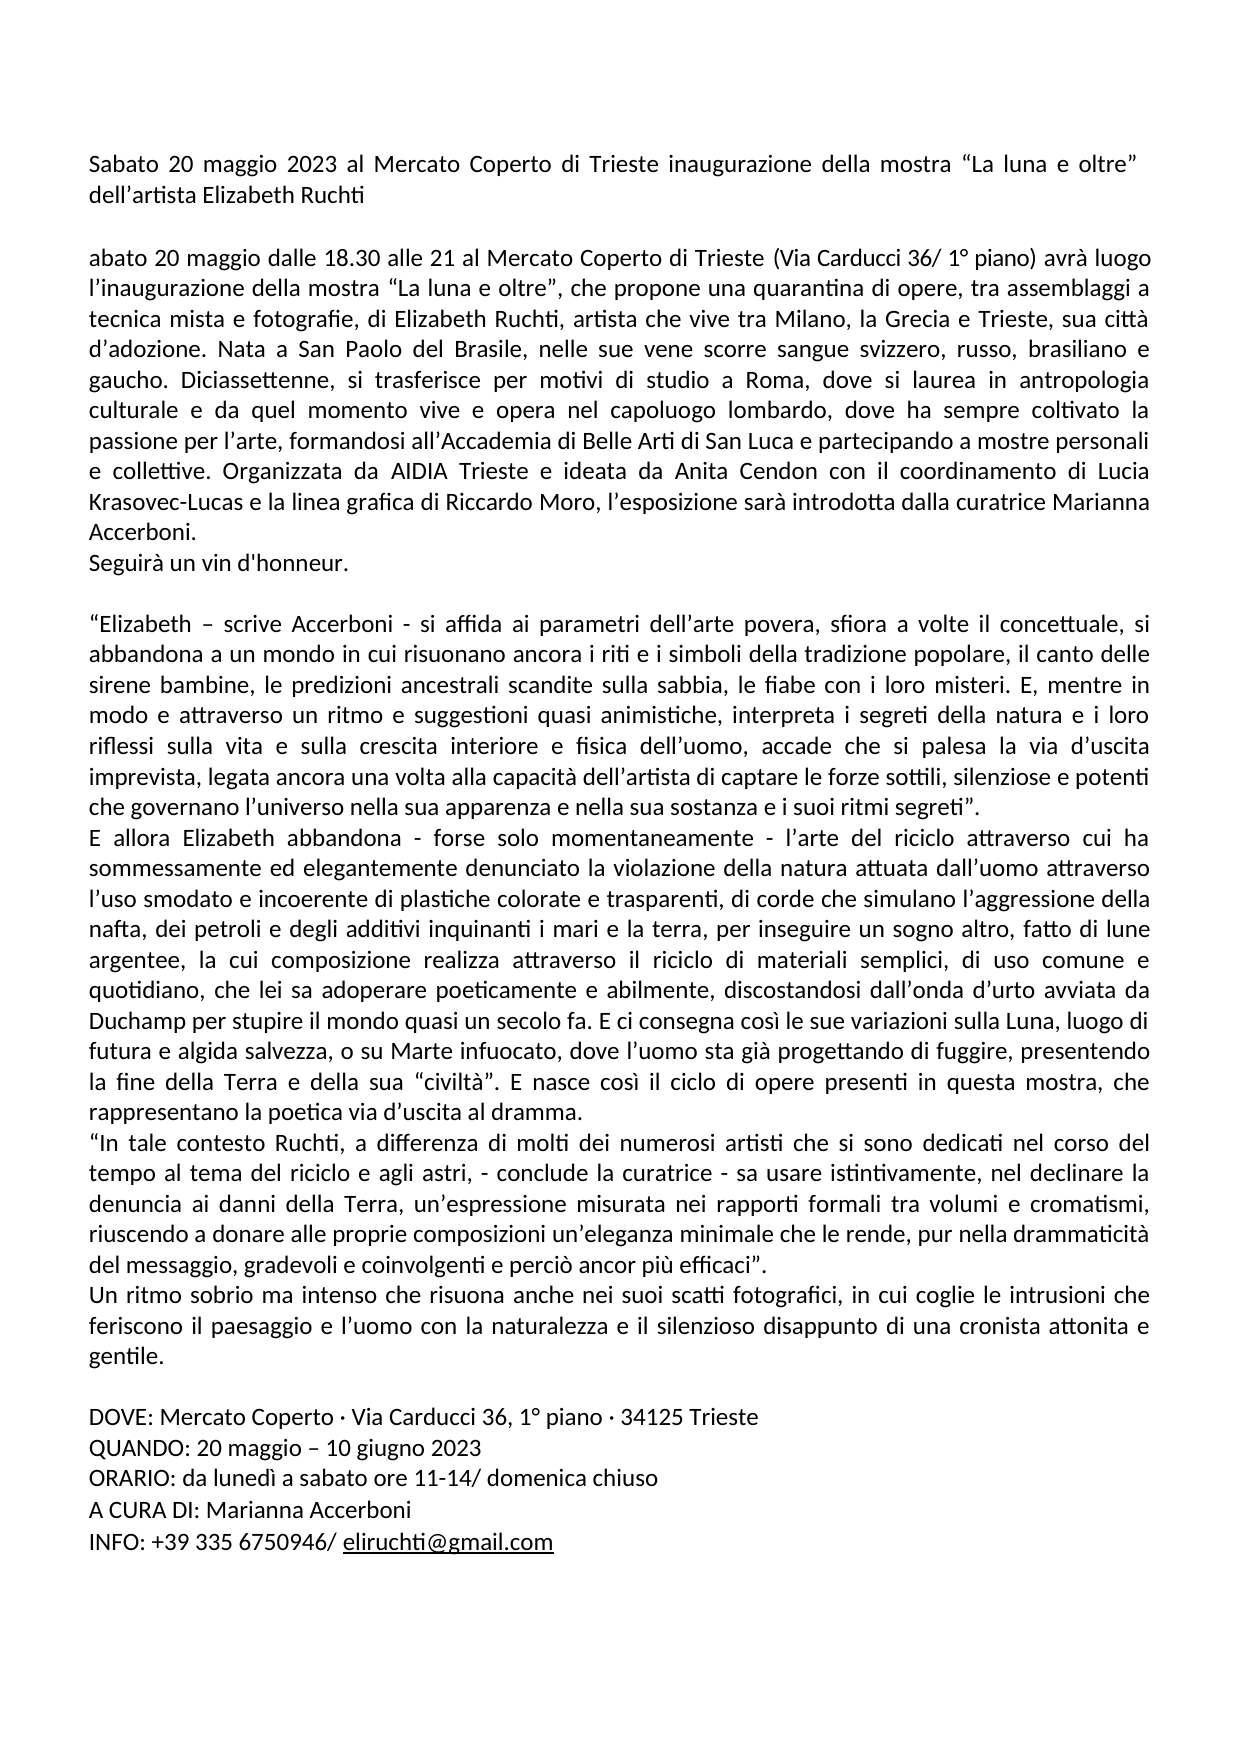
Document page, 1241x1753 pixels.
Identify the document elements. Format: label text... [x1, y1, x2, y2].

text “In tale contesto Ruchti, a differenza di molti dei numerosi artisti che si sono dedicati nel corso del tempo al tema del riciclo e agli astri, - conclude la curatrice - sa usare istintivamente, nel declinare la denuncia ai danni della Terra, un’espressione misurata nei rapporti formali tra volumi e cromatismi, riuscendo a donare alle proprie composizioni un’eleganza minimale che le rende, pur nella drammaticità del messaggio, gradevoli e coinvolgenti e perciò ancor più efficaci”. [89, 1127, 1152, 1279]
text abato 20 maggio dalle 18.30 alle 21 al Mercato Coperto di Trieste (Via Carducci 36/ 1° piano) avrà luogo l’inaugurazione della mostra “La luna e oltre”, che propone una quarantina di opere, tra assemblaggi a tecnica mista e fotografie, di Elizabeth Ruchti, artista che vive tra Milano, la Grecia e Trieste, sua città d’adozione. Nata a San Paolo del Brasile, nelle sue vene scorre sangue svizzero, russo, brasiliano e gaucho. Diciassettenne, si trasferisce per motivi di studio a Roma, dove si laurea in antropologia culturale e da quel momento vive e opera nel capoluogo lombardo, dove ha sempre coltivato la passione per l’arte, formandosi all’Accademia di Belle Arti di San Luca e partecipando a mostre personali e collettive. Organizzata da AIDIA Trieste e ideata da Anita Cendon con il coordinamento di Lucia Krasovec-Lucas e la linea grafica di Riccardo Moro, l’esposizione sarà introdotta dalla curatrice Marianna Accerboni. [89, 455, 1152, 547]
text DOVE: Mercato Coperto · Via Carducci 36, 1° piano · 34125 Trieste [89, 1402, 1152, 1432]
text Un ritmo sobrio ma intenso che risuona anche nei suoi scatti fotografici, in cui coglie le intrusioni che feriscono il paesaggio e l’uomo con la naturalezza e il silenzioso disappunto di una cronista attonita e gentile. [89, 1279, 1152, 1371]
text A CURA DI: Marianna Accerboni [89, 1494, 1152, 1525]
text E allora Elizabeth abbandona - forse solo momentaneamente - l’arte del riciclo attraverso cui ha sommessamente ed elegantemente denunciato la violazione della natura attuata dall’uomo attraverso l’uso smodato e incoerente di plastiche colorate e trasparenti, di corde che simulano l’aggressione della nafta, dei petroli e degli additivi inquinanti i mari e la terra, per inseguire un sogno altro, fatto di lune argentee, la cui composizione realizza attraverso il riciclo di materiali semplici, di uso comune e quotidiano, che lei sa adoperare poeticamente e abilmente, discostandosi dall’onda d’urto avviata da Duchamp per stupire il mondo quasi un secolo fa. E ci consegna così le sue variazioni sulla Luna, luogo di futura e algida salvezza, o su Marte infuocato, dove l’uomo sta già progettando di fuggire, presentendo la fine della Terra e della sua “civiltà”. E nasce così il ciclo di opere presenti in questa mostra, che rappresentano la poetica via d’uscita al dramma. [89, 822, 1152, 1127]
text Sabato 20 maggio 2023 al Mercato Coperto di Trieste inaugurazione della mostra “La luna e oltre” dell’artista Elizabeth Ruchti [89, 148, 1140, 209]
text abato 20 maggio dalle 18.30 alle 21 al Mercato Coperto di Trieste (Via Carducci 36/ 1° piano) avrà luogo l’inaugurazione della mostra “La luna e oltre”, che propone una quarantina di opere, tra assemblaggi a tecnica mista e fotografie, di Elizabeth Ruchti, artista che vive tra Milano, la Grecia e Trieste, sua città d’adozione. Nata a San Paolo del Brasile, nelle sue vene scorre sangue svizzero, russo, brasiliano e gaucho. Diciassettenne, si trasferisce per motivi di studio a Roma, dove si laurea in antropologia culturale e da quel momento vive e opera nel capoluogo lombardo, dove ha sempre coltivato la passione per l’arte, formandosi all’Accademia di Belle Arti di San Luca e partecipando a mostre personali e collettive. Organizzata da AIDIA Trieste e ideata da Anita Cendon con il coordinamento di Lucia Krasovec-Lucas e la linea grafica di Riccardo Moro, l’esposizione sarà introdotta dalla curatrice Marianna Accerboni. [89, 242, 1152, 303]
text QUANDO: 20 maggio – 10 giugno 2023 [89, 1432, 1152, 1463]
text ORARIO: da lunedì a sabato ore 11-14/ domenica chiuso [89, 1463, 1152, 1493]
text “Elizabeth – scrive Accerboni - si affida ai parametri dell’arte povera, sfiora a volte il concettuale, si abbandona a un mondo in cui risuonano ancora i riti e i simboli della tradizione popolare, il canto delle sirene bambine, le predizioni ancestrali scandite sulla sabbia, le fiabe con i loro misteri. E, mentre in modo e attraverso un ritmo e suggestioni quasi animistiche, interpreta i segreti della natura e i loro riflessi sulla vita e sulla crescita interiore e fisica dell’uomo, accade che si palesa la via d’uscita imprevista, legata ancora una volta alla capacità dell’artista di captare le forze sottili, silenziose e potenti che governano l’universo nella sua apparenza e nella sua sostanza e i suoi ritmi segreti”. [89, 608, 1152, 822]
text INFO: +39 335 6750946/ eliruchti@gmail.com [89, 1526, 1152, 1556]
text Seguirà un vin d'honneur. [89, 547, 1152, 577]
